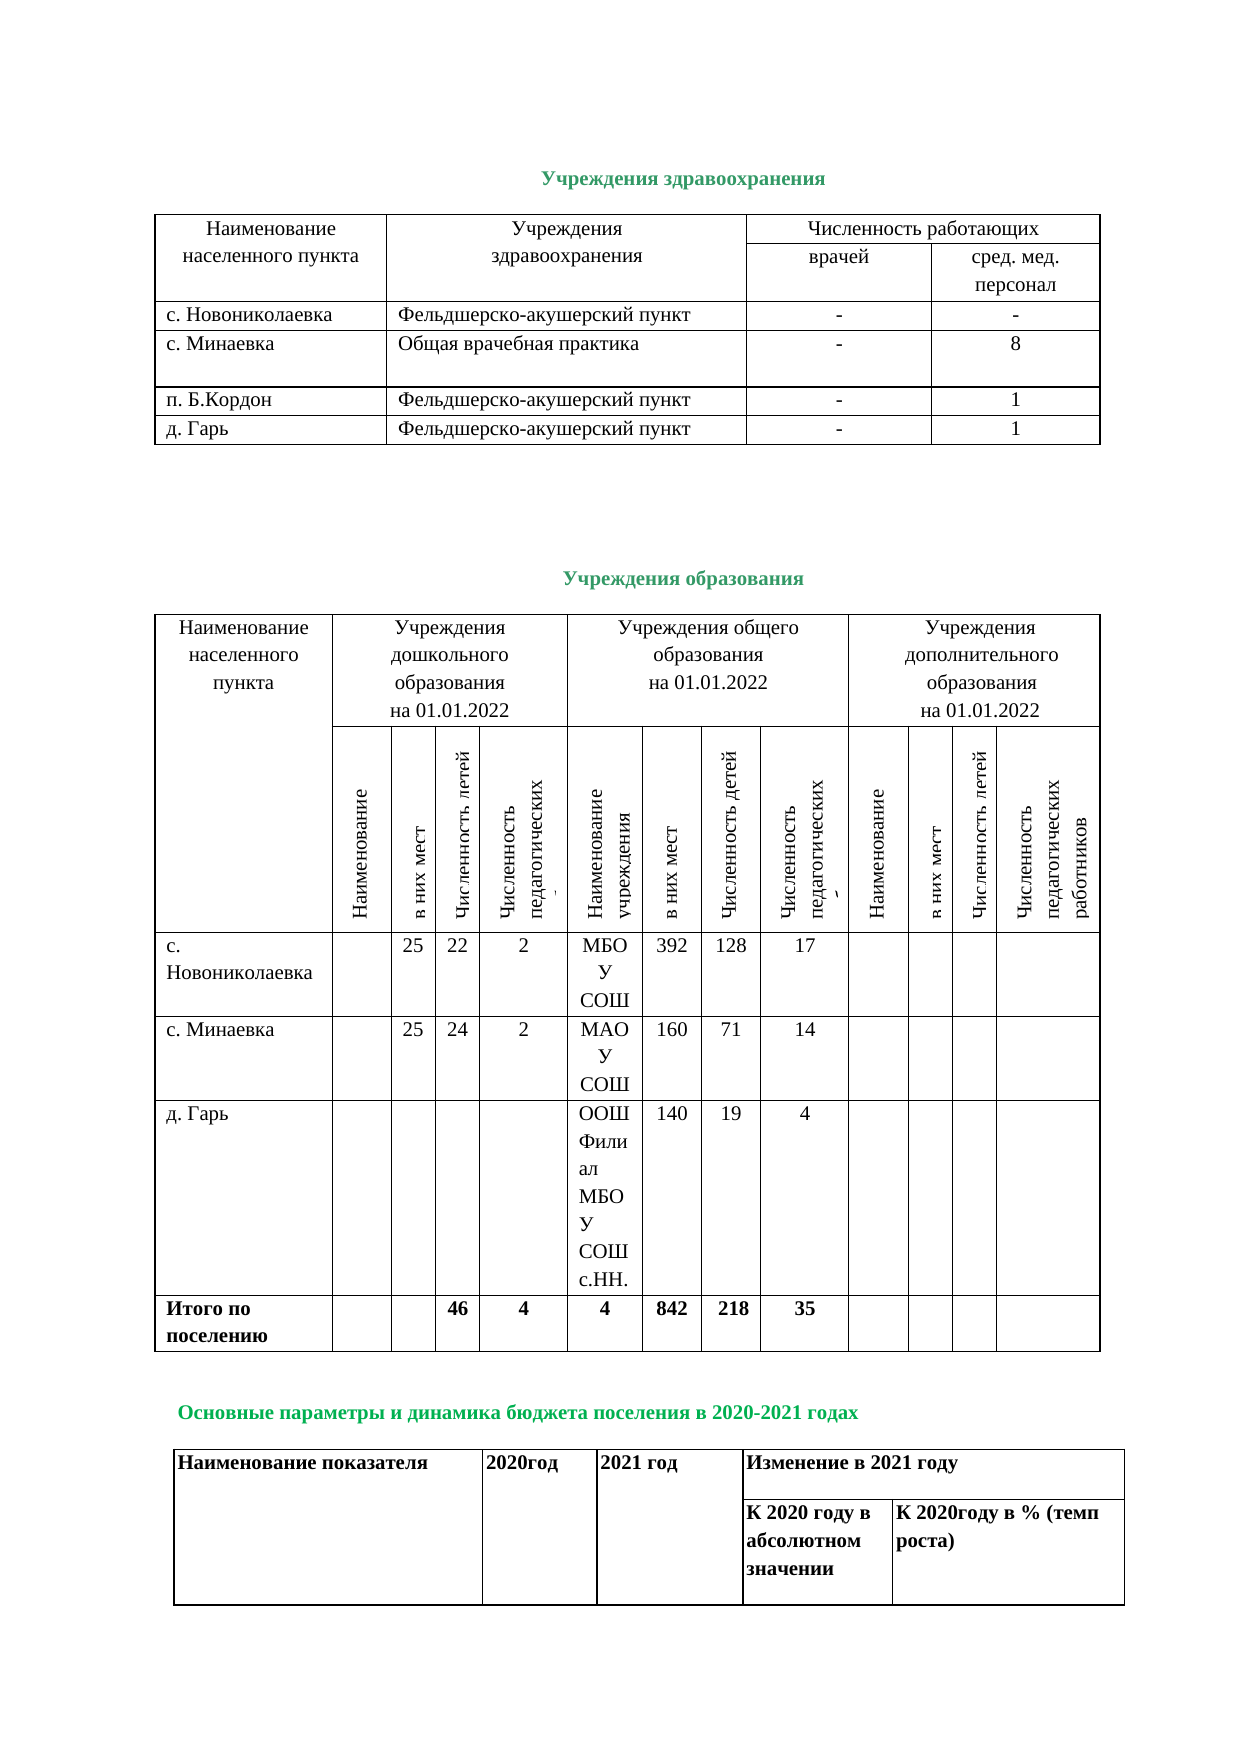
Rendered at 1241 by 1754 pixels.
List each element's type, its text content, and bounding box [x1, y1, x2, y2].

table_cell [333, 933, 391, 1016]
table_cell [333, 1101, 391, 1294]
table_cell 8 [932, 331, 1099, 386]
table_cell 17 [761, 933, 848, 1016]
table_cell [909, 1101, 952, 1294]
table_cell [849, 933, 908, 1016]
table_cell 4 [568, 1296, 642, 1351]
table_cell 24 [436, 1017, 479, 1100]
table_cell Наименование учреждения [849, 727, 908, 932]
table_cell - [747, 331, 931, 386]
table_cell [483, 1499, 596, 1604]
table_cell 19 [702, 1101, 760, 1294]
table_cell с. Новониколаевка [156, 302, 386, 330]
table_cell 2 [480, 933, 567, 1016]
table_cell 71 [702, 1017, 760, 1100]
table_cell [909, 1296, 952, 1351]
table_cell Итого по поселению [156, 1296, 332, 1351]
table_cell [997, 1101, 1099, 1294]
table_cell [953, 1101, 996, 1294]
table_cell [436, 1101, 479, 1294]
table_cell [175, 1499, 482, 1604]
table_cell [953, 1017, 996, 1100]
table_cell д. Гарь [156, 1101, 332, 1294]
table_cell - [747, 416, 931, 444]
table_cell [598, 1499, 742, 1604]
table_header Наименование показателя [175, 1450, 482, 1499]
table_cell 842 [643, 1296, 701, 1351]
table_header Учреждения дошкольного образования на 01.01.2022 [333, 615, 567, 726]
text Учреждения образования [215, 566, 1152, 590]
table_cell [333, 1017, 391, 1100]
table_header 2020год [483, 1450, 596, 1499]
table_cell Численность педагогических работников [480, 727, 567, 932]
table_cell - [747, 388, 931, 415]
table_cell 35 [761, 1296, 848, 1351]
table_cell п. Б.Кордон [156, 388, 386, 415]
table_cell сред. мед. персонал [932, 244, 1099, 301]
table_cell 128 [702, 933, 760, 1016]
table_cell с. Новониколаевка [156, 933, 332, 1016]
table_cell 1 [932, 416, 1099, 444]
table_cell [480, 1101, 567, 1294]
table_cell [909, 1017, 952, 1100]
table_cell 392 [643, 933, 701, 1016]
table_cell 4 [761, 1101, 848, 1294]
table_cell МБОУ СОШ [568, 933, 642, 1016]
table_cell К 2020году в % (темп роста) [893, 1500, 1124, 1604]
table_cell [997, 1296, 1099, 1351]
table_cell в них мест [909, 727, 952, 932]
table_cell МАОУ СОШ [568, 1017, 642, 1100]
table_cell Численность детей [953, 727, 996, 932]
table_cell 2 [480, 1017, 567, 1100]
table_cell [392, 1101, 435, 1294]
table_cell Общая врачебная практика [387, 331, 746, 386]
table_cell 25 [392, 1017, 435, 1100]
table_cell Фельдшерско-акушерский пункт [387, 388, 746, 415]
table_cell Фельдшерско-акушерский пункт [387, 302, 746, 330]
table_header Учреждения дополнительного образования на 01.01.2022 [849, 615, 1099, 726]
table_header Изменение в 2021 году [744, 1450, 1124, 1499]
table_cell 22 [436, 933, 479, 1016]
text Учреждения здравоохранения [215, 166, 1152, 190]
table_header Учреждения здравоохранения [387, 215, 746, 301]
table_cell в них мест [392, 727, 435, 932]
table_cell [849, 1296, 908, 1351]
table_header Учреждения общего образования на 01.01.2022 [568, 615, 848, 726]
table_cell 4 [480, 1296, 567, 1351]
table_cell 218 [702, 1296, 760, 1351]
table_cell в них мест [643, 727, 701, 932]
table_cell ООШ Филиал МБОУ СОШ с.НН. [568, 1101, 642, 1294]
table_cell [997, 933, 1099, 1016]
table_header 2021 год [598, 1450, 742, 1499]
table_cell 140 [643, 1101, 701, 1294]
table_cell [849, 1017, 908, 1100]
table_cell 46 [436, 1296, 479, 1351]
table_cell [997, 1017, 1099, 1100]
table_cell [953, 1296, 996, 1351]
table_cell с. Минаевка [156, 1017, 332, 1100]
table_cell Наименование учреждения [333, 727, 391, 932]
table_cell К 2020 году в абсолютном значении [744, 1500, 892, 1604]
table_cell 25 [392, 933, 435, 1016]
table_cell Наименование учреждения [568, 727, 642, 932]
table_cell Численность педагогических работников [997, 727, 1099, 932]
table_cell - [932, 302, 1099, 330]
table_header Наименование населенного пункта [156, 215, 386, 301]
table_cell Численность педагогических работников [761, 727, 848, 932]
table_cell 1 [932, 388, 1099, 415]
table_cell [953, 933, 996, 1016]
table_cell - [747, 302, 931, 330]
table_cell 14 [761, 1017, 848, 1100]
table_cell Фельдшерско-акушерский пункт [387, 416, 746, 444]
table_cell [909, 933, 952, 1016]
table_cell 160 [643, 1017, 701, 1100]
table_cell врачей [747, 244, 931, 301]
table_cell Численность детей [436, 727, 479, 932]
table_header Наименование населенного пункта [156, 615, 332, 932]
table_cell [333, 1296, 391, 1351]
table_cell [392, 1296, 435, 1351]
table_header Численность работающих [747, 215, 1099, 243]
text Основные параметры и динамика бюджета поселения в 2020-2021 годах [177, 1400, 1152, 1424]
table_cell д. Гарь [156, 416, 386, 444]
table_cell с. Минаевка [156, 331, 386, 386]
table_cell Численность детей [702, 727, 760, 932]
table_cell [849, 1101, 908, 1294]
